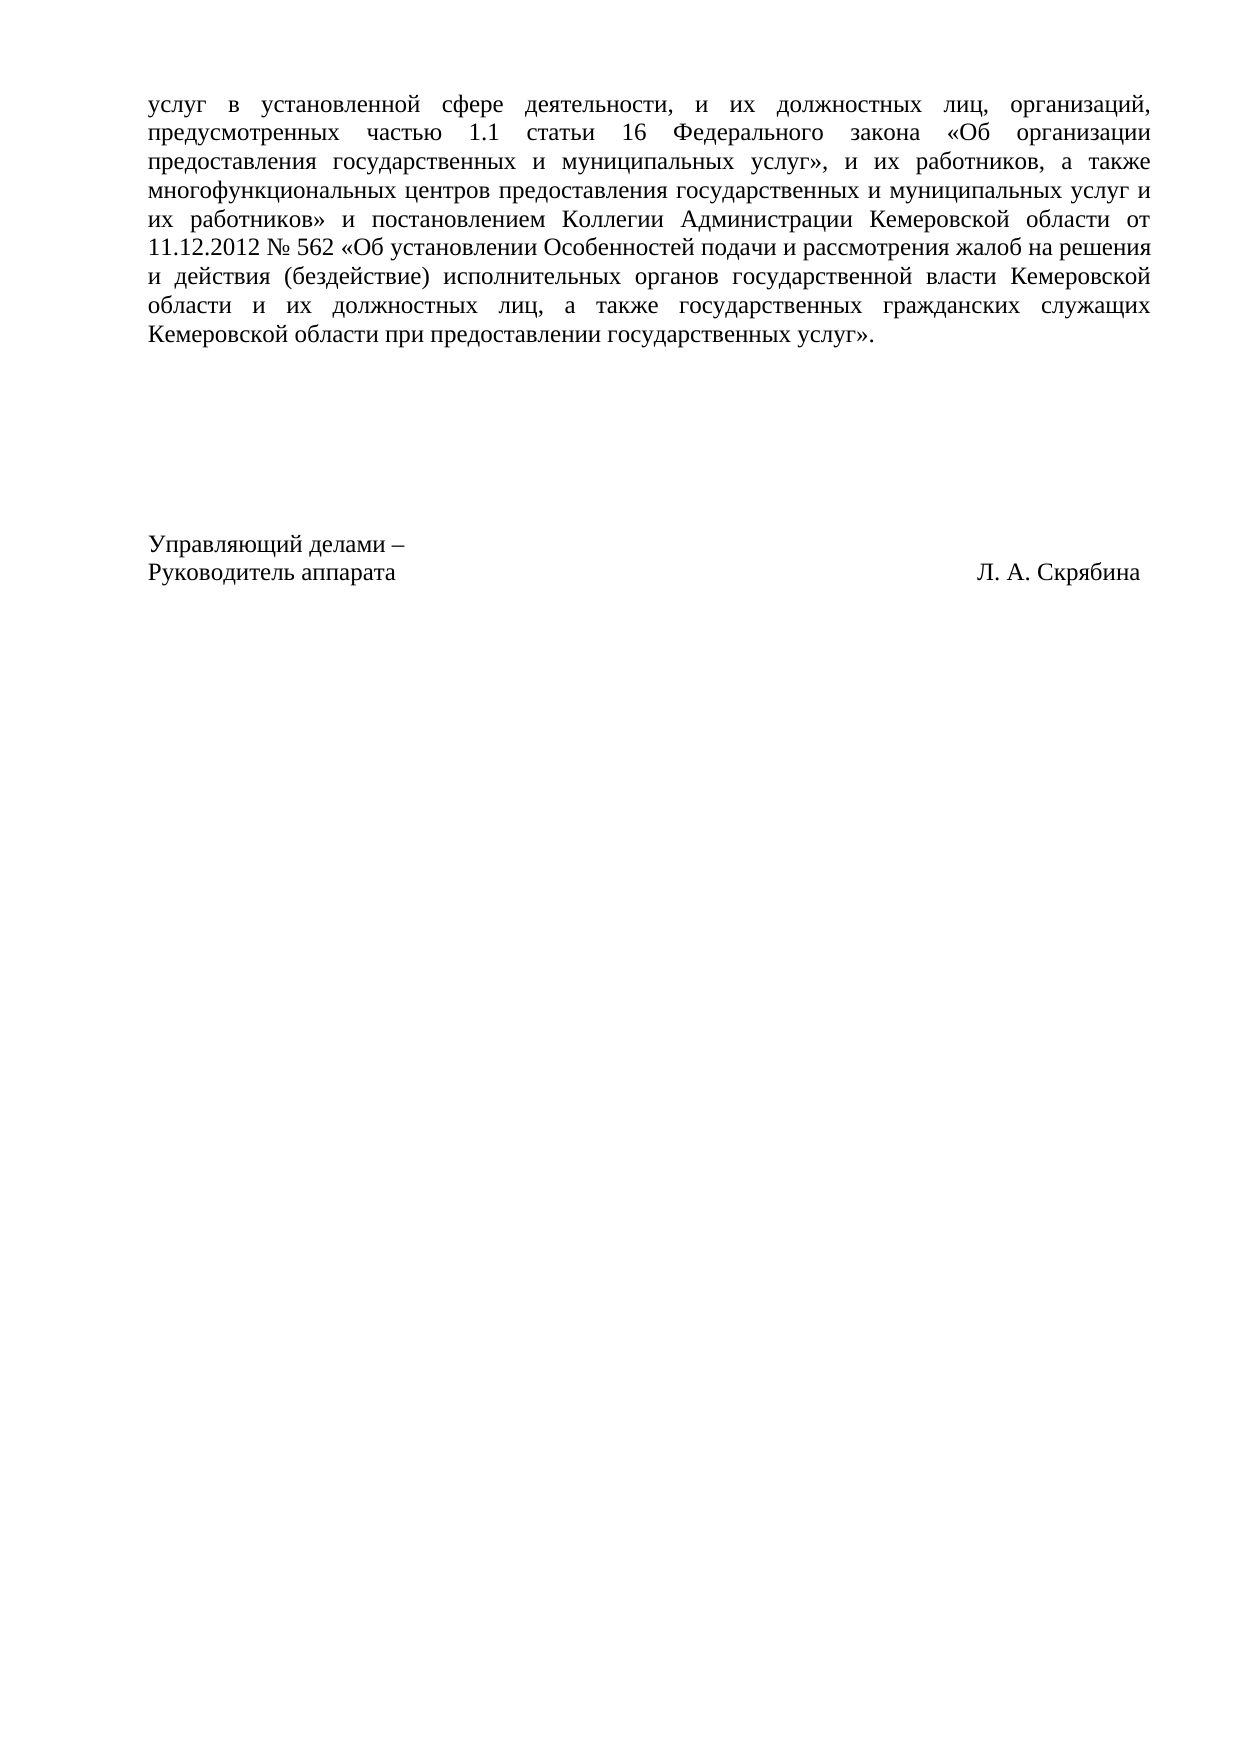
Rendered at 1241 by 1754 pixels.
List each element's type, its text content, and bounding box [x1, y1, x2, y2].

text Управляющий делами – [148, 529, 1152, 557]
text Руководитель аппарата Л. А. Скрябина [148, 557, 1152, 586]
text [148, 89, 1152, 347]
